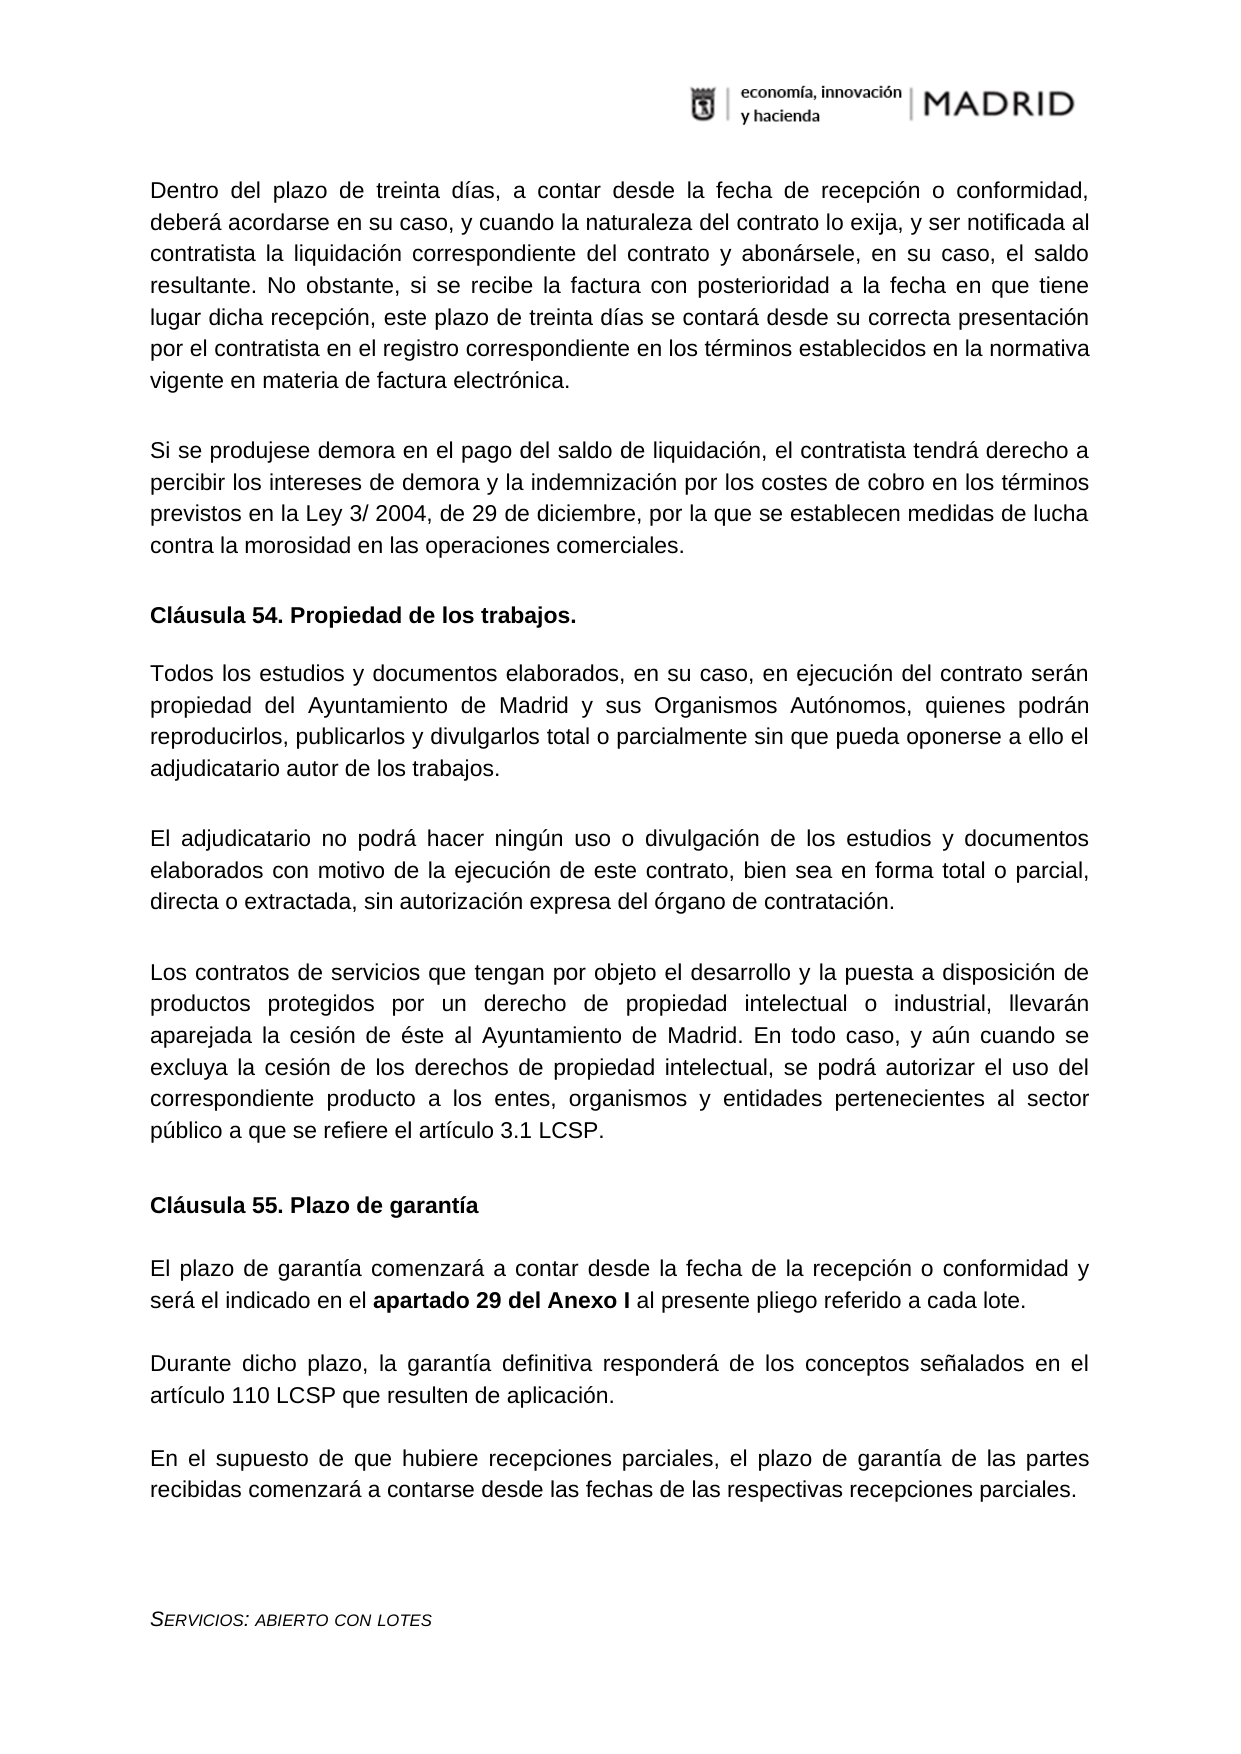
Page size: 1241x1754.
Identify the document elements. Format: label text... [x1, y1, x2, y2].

text Todos los estudios y documentos elaborados, en su caso, en ejecución del contrato serán propiedad del Ayuntamiento de Madrid y sus Organismos Autónomos, quienes podrán reproducirlos, publicarlos y divulgarlos total o parcialmente sin que pueda oponerse a ello el adjudicatario autor de los trabajos. [150, 660, 1090, 781]
subtitle Cláusula 55. Plazo de garantía [150, 1192, 1090, 1218]
text Los contratos de servicios que tengan por objeto el desarrollo y la puesta a disposición de productos protegidos por un derecho de propiedad intelectual o industrial, llevarán aparejada la cesión de éste al Ayuntamiento de Madrid. En todo caso, y aún cuando se excluya la cesión de los derechos de propiedad intelectual, se podrá autorizar el uso del correspondiente producto a los entes, organismos y entidades pertenecientes al sector público a que se refiere el artículo 3.1 LCSP. [150, 959, 1090, 1143]
text Dentro del plazo de treinta días, a contar desde la fecha de recepción o conformidad, deberá acordarse en su caso, y cuando la naturaleza del contrato lo exija, y ser notificada al contratista la liquidación correspondiente del contrato y abonársele, en su caso, el saldo resultante. No obstante, si se recibe la factura con posterioridad a la fecha en que tiene lugar dicha recepción, este plazo de treinta días se contará desde su correcta presentación por el contratista en el registro correspondiente en los términos establecidos en la normativa vigente en materia de factura electrónica. [150, 177, 1090, 393]
subtitle Cláusula 54. Propiedad de los trabajos. [150, 602, 1090, 628]
text Si se produjese demora en el pago del saldo de liquidación, el contratista tendrá derecho a percibir los intereses de demora y la indemnización por los costes de cobro en los términos previstos en 3/ 2004, de 29 de diciembre, por la que se establecen medidas de lucha contra la morosidad en las operaciones comerciales. [150, 437, 1090, 558]
text El plazo de garantía comenzará a contar desde la fecha de la recepción o conformidad y será el indicado en el apartado 29 del Anexo I al presente pliego referido a cada lote. [150, 1255, 1090, 1313]
text Durante dicho plazo, la garantía definitiva responderá de los conceptos señalados en el artículo 110 LCSP que resulten de aplicación. [150, 1350, 1090, 1408]
text En el supuesto de que hubiere recepciones parciales, el plazo de garantía de las partes recibidas comenzará a contarse desde las fechas de las respectivas recepciones parciales. [150, 1445, 1090, 1503]
text El adjudicatario no podrá hacer ningún uso o divulgación de los estudios y documentos elaborados con motivo de la ejecución de este contrato, bien sea en forma total o parcial, directa o extractada, sin autorización expresa del órgano de contratación. [150, 825, 1090, 915]
picture [670, 75, 1091, 142]
